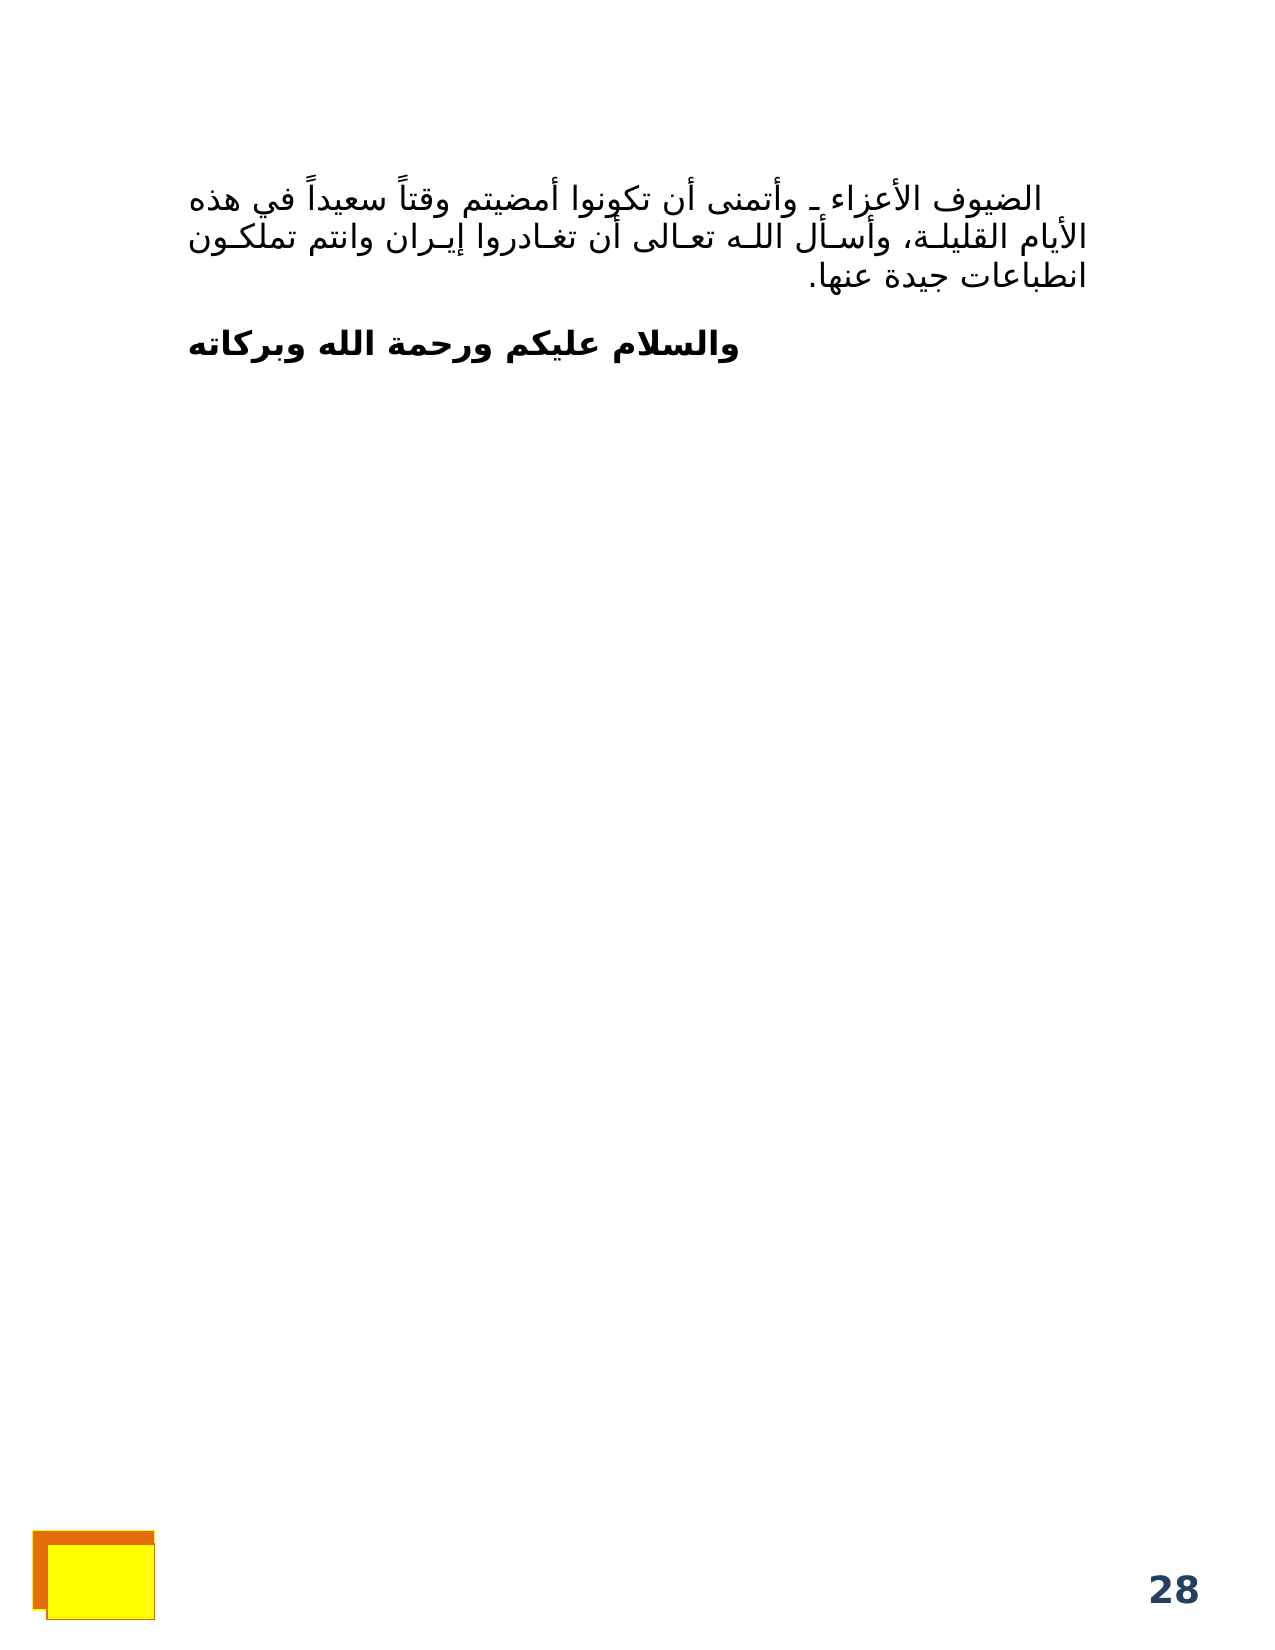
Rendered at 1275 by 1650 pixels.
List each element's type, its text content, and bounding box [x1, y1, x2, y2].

text والسلام عليكم ورحمة الله وبركاته [187, 325, 1087, 364]
text الضيوف الأعزاء ـ وأتمنى أن تكونوا أمضيتم وقتاً سعيداً في هذه الأيام القليلة، وأسأل الله تعالى أن تغادروا إيران وانتم تملكون انطباعات جيدة عنها. [187, 179, 1087, 296]
